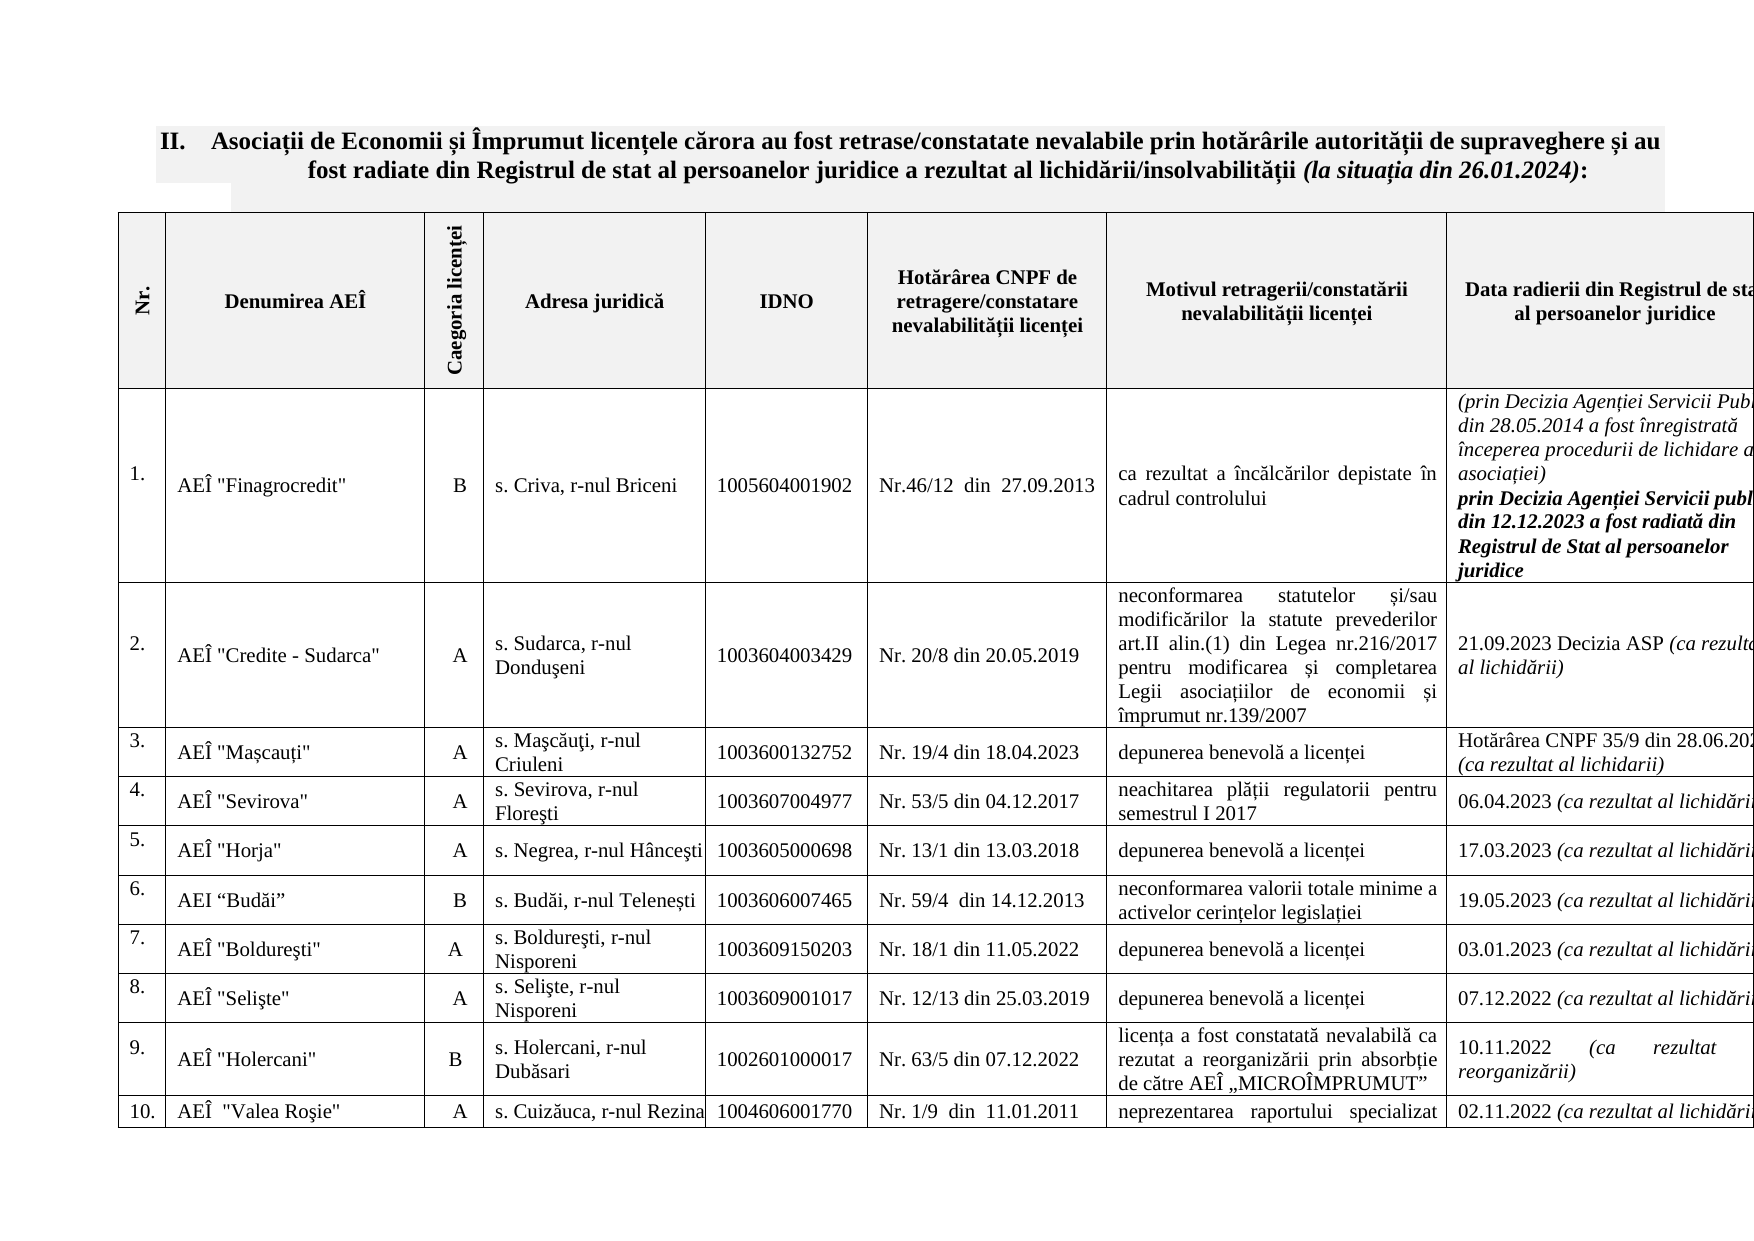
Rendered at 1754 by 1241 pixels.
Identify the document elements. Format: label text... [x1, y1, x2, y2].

table_cell A [425, 925, 483, 973]
table_cell Nr. 13/1 din 13.03.2018 [868, 826, 1106, 874]
table_cell 10.11.2022 (ca rezultat al reorganizării) [1447, 1023, 1753, 1095]
table_cell AEÎ "Selişte" [166, 974, 424, 1022]
table_header Adresa juridică [484, 213, 705, 388]
table_cell neachitarea plății regulatorii pentru semestrul I 2017 [1107, 777, 1446, 825]
table_cell B [425, 876, 483, 924]
table_cell 1005604001902 [706, 389, 867, 582]
table_cell ca rezultat a încălcărilor depistate în cadrul controlului [1107, 389, 1446, 582]
table_cell [119, 876, 165, 924]
table_header Motivul retragerii/constatării nevalabilității licenței [1107, 213, 1446, 388]
table_cell Hotărârea CNPF 35/9 din 28.06.2023 (ca rezultat al lichidarii) [1447, 728, 1753, 776]
table_cell Nr. 63/5 din 07.12.2022 [868, 1023, 1106, 1095]
table_cell 1004606001770 [706, 1096, 867, 1127]
table_cell 1003605000698 [706, 826, 867, 874]
table_cell B [425, 389, 483, 582]
table_header IDNO [706, 213, 867, 388]
table_cell AEÎ "Horja" [166, 826, 424, 874]
table_cell [119, 925, 165, 973]
table_cell neconformarea statutelor și/sau modificărilor la statute prevederilor art.II alin.(1) din Legea nr.216/2017 pentru modificarea și completarea Legii asociațiilor de economii și împrumut nr.139/2007 [1107, 583, 1446, 727]
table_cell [868, 1096, 1106, 1127]
table_cell Nr. 18/1 din 11.05.2022 [868, 925, 1106, 973]
table_cell s. Maşcăuţi, r-nul Criuleni [484, 728, 705, 776]
table_cell 1003609001017 [706, 974, 867, 1022]
table_cell AEÎ "Credite - Sudarca" [166, 583, 424, 727]
table_cell Nr. 20/8 din 20.05.2019 [868, 583, 1106, 727]
table_cell [119, 728, 165, 776]
table_cell A [425, 1096, 483, 1127]
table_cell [1107, 1096, 1446, 1127]
table_cell 1003609150203 [706, 925, 867, 973]
table_cell Nr. 19/4 din 18.04.2023 [868, 728, 1106, 776]
table_cell AEÎ "Boldureşti" [166, 925, 424, 973]
table_cell A [425, 777, 483, 825]
table_cell s. Sevirova, r-nul Floreşti [484, 777, 705, 825]
list Asociații de Economii și Împrumut licențele cărora au fost retrase/constatate nevalabile prin hotărârile autorității de supraveghere și au fost radiate din Registrul de stat al persoanelor juridice a rezultat al lichidării/insolvabilității (la situația din 26.01.2024): [156, 126, 1665, 183]
table_cell AEÎ "Holercani" [166, 1023, 424, 1095]
table_cell depunerea benevolă a licenței [1107, 925, 1446, 973]
table_cell s. Criva, r-nul Briceni [484, 389, 705, 582]
table_cell 1003604003429 [706, 583, 867, 727]
table_cell 1003606007465 [706, 876, 867, 924]
table_cell Nr. 59/4 din 14.12.2013 [868, 876, 1106, 924]
table_cell [119, 583, 165, 727]
table_cell depunerea benevolă a licenței [1107, 826, 1446, 874]
table_cell AEÎ "Sevirova" [166, 777, 424, 825]
table_cell 03.01.2023 (ca rezultat al lichidării) [1447, 925, 1753, 973]
table_header Denumirea AEÎ [166, 213, 424, 388]
table_cell [119, 974, 165, 1022]
table_cell s. Boldureşti, r-nul Nisporeni [484, 925, 705, 973]
table_cell 19.05.2023 (ca rezultat al lichidării) [1447, 876, 1753, 924]
table_cell Nr. 12/13 din 25.03.2019 [868, 974, 1106, 1022]
table_cell A [425, 974, 483, 1022]
table_cell s. Budăi, r-nul Telenești [484, 876, 705, 924]
table_cell 21.09.2023 Decizia ASP (ca rezultat al lichidării) [1447, 583, 1753, 727]
table_cell 1002601000017 [706, 1023, 867, 1095]
table_header Nr. [119, 213, 165, 388]
table_header Data radierii din Registrul de stat al persoanelor juridice [1447, 213, 1753, 388]
table_cell [119, 777, 165, 825]
table_header Hotărârea CNPF de retragere/constatare nevalabilității licenței [868, 213, 1106, 388]
table_cell AEI “Budăi” [166, 876, 424, 924]
table_cell (prin Decizia Agenției Servicii Publice din 28.05.2014 a fost înregistrată începerea procedurii de lichidare a asociației) prin Decizia Agenției Servicii publice din 12.12.2023 a fost radiată din Registrul de Stat al persoanelor juridice [1447, 389, 1753, 582]
table_cell s. Sudarca, r-nul Donduşeni [484, 583, 705, 727]
table_cell depunerea benevolă a licenței [1107, 974, 1446, 1022]
table_cell [119, 1023, 165, 1095]
table_cell 1003607004977 [706, 777, 867, 825]
table_cell depunerea benevolă a licenței [1107, 728, 1446, 776]
table_cell 06.04.2023 (ca rezultat al lichidării) [1447, 777, 1753, 825]
table_cell Nr.46/12 din 27.09.2013 [868, 389, 1106, 582]
table_cell 07.12.2022 (ca rezultat al lichidării) [1447, 974, 1753, 1022]
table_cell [484, 1096, 705, 1127]
table_cell licența a fost constatată nevalabilă ca rezutat a reorganizării prin absorbție de către AEÎ „MICROÎMPRUMUT” [1107, 1023, 1446, 1095]
table_cell [119, 826, 165, 874]
table_cell AEÎ "Finagrocredit" [166, 389, 424, 582]
table_cell s. Selişte, r-nul Nisporeni [484, 974, 705, 1022]
table_cell A [425, 728, 483, 776]
table_cell A [425, 826, 483, 874]
table_cell A [425, 583, 483, 727]
table_cell s. Holercani, r-nul Dubăsari [484, 1023, 705, 1095]
table_cell neconformarea valorii totale minime a activelor cerințelor legislației [1107, 876, 1446, 924]
table_cell AEÎ "Mașcauți" [166, 728, 424, 776]
table_cell B [425, 1023, 483, 1095]
table_cell 1003600132752 [706, 728, 867, 776]
table_cell s. Negrea, r-nul Hânceşti [484, 826, 705, 874]
table_cell [119, 389, 165, 582]
table_cell 17.03.2023 (ca rezultat al lichidării) [1447, 826, 1753, 874]
table_cell [119, 1096, 165, 1127]
table_header Caegoria licenței [425, 213, 483, 388]
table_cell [1447, 1096, 1753, 1127]
table_cell AEÎ "Valea Roşie" [166, 1096, 424, 1127]
table_cell Nr. 53/5 din 04.12.2017 [868, 777, 1106, 825]
